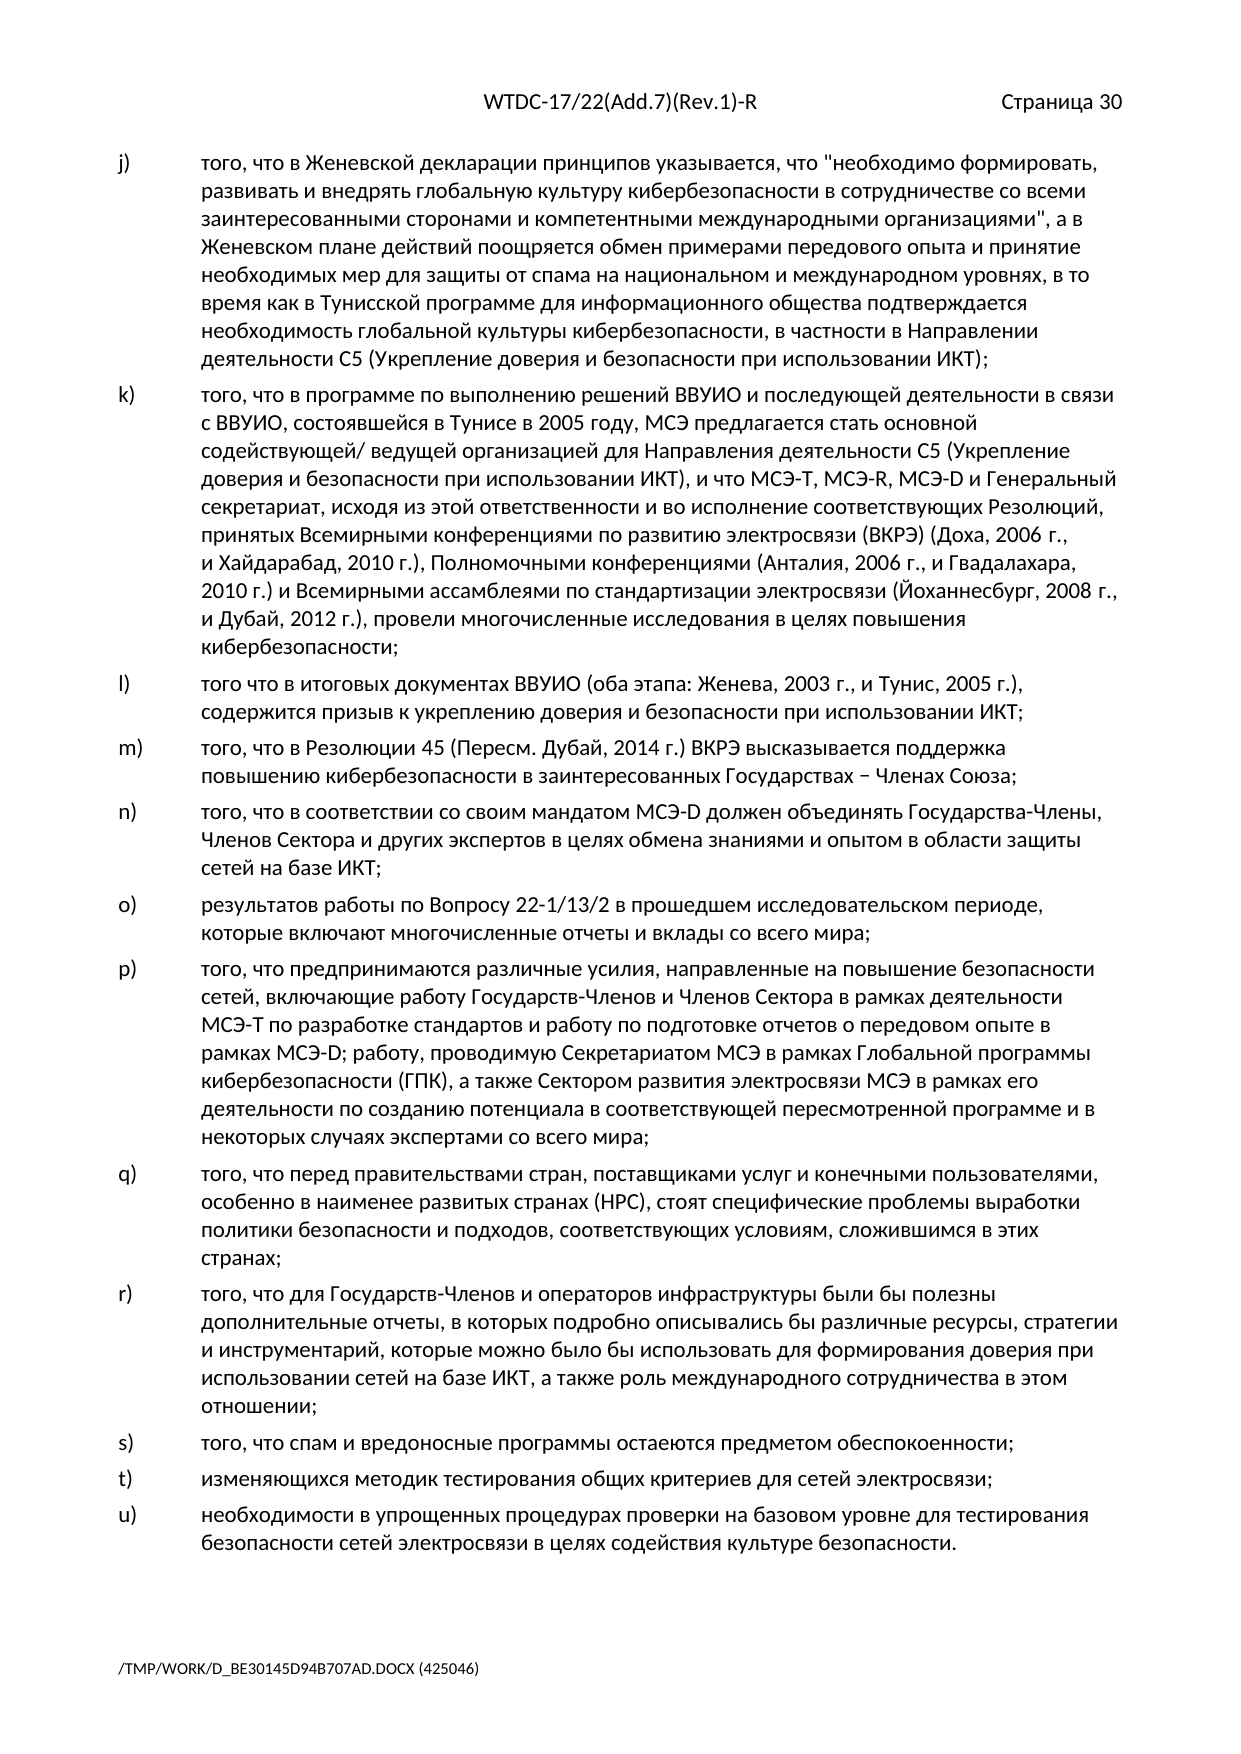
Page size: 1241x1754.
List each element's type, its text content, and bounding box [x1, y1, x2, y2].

text n) того, что в соответствии со своим мандатом МСЭ-D должен объединять Государства-Члены, Членов Сектора и других экспертов в целях обмена знаниями и опытом в области защиты сетей на базе ИКТ; [118, 797, 1122, 882]
text u) необходимости в упрощенных процедурах проверки на базовом уровне для тестирования безопасности сетей электросвязи в целях содействия культуре безопасности. [118, 1500, 1122, 1556]
text p) того, что предпринимаются различные усилия, направленные на повышение безопасности сетей, включающие работу Государств-Членов и Членов Сектора в рамках деятельности МСЭ-Т по разработке стандартов и работу по подготовке отчетов о передовом опыте в рамках МСЭ-D; работу, проводимую Секретариатом МСЭ в рамках Глобальной программы кибербезопасности (ГПК), а также Сектором развития электросвязи МСЭ в рамках его деятельности по созданию потенциала в соответствующей пересмотренной программе и в некоторых случаях экспертами со всего мира; [118, 954, 1122, 1150]
text l) того что в итоговых документах ВВУИО (оба этапа: Женева, 2003 г., и Тунис, 2005 г.), содержится призыв к укреплению доверия и безопасности при использовании ИКТ; [118, 669, 1122, 725]
text j) того, что в Женевской декларации принципов указывается, что "необходимо формировать, развивать и внедрять глобальную культуру кибербезопасности в сотрудничестве со всеми заинтересованными сторонами и компетентными международными организациями", а в Женевском плане действий поощряется обмен примерами передового опыта и принятие необходимых мер для защиты от спама на национальном и международном уровнях, в то время как в Тунисской программе для информационного общества подтверждается необходимость глобальной культуры кибербезопасности, в частности в Направлении деятельности С5 (Укрепление доверия и безопасности при использовании ИКТ); [118, 148, 1122, 372]
text s) того, что спам и остатся предметом обеспокоенности; [118, 1428, 1122, 1456]
text m) того, что в Резолюции 45 (Пересм. Дубай, 2014 г.) ВКРЭ высказывается поддержка повышению кибербезопасности в заинтересованных Государствах − Членах Союза; [118, 733, 1122, 789]
text k) того, что в программе по выполнению решений ВВУИО и последующей деятельности в связи с ВВУИО, состоявшейся в Тунисе в 2005 году, МСЭ предлагается стать основной содействующей/ ведущей организацией для Направления деятельности С5 (Укрепление доверия и безопасности при использовании ИКТ), и что МСЭ-T, МСЭ-R, МСЭ-D и Генеральный секретариат, исходя из этой ответственности и во исполнение соответствующих Резолюций, принятых Всемирными конференциями по развитию электросвязи (ВКРЭ) (Доха, 2006 г., и Хайдарабад, 2010 г.), Полномочными конференциями (Анталия, 2006 г., и Гвадалахара, 2010 г.) и Всемирными ассамблеями по стандартизации электросвязи (Йоханнесбург, 2008 г., и Дубай, 2012 г.), провели многочисленные исследования в целях повышения кибербезопасности; [118, 380, 1122, 660]
text o) результатов работы по Вопросу в прошедшем исследовательском периоде, которые включают многочисленные отчеты и вклады со всего мира; [118, 890, 1122, 946]
text q) того, что перед правительствами стран, поставщиками услуг и конечными пользователями, особенно в наименее развитых странах (НРС), стоят специфические проблемы выработки политики безопасности и подходов, соответствующих условиям, сложившимся в этих странах; [118, 1159, 1122, 1271]
text r) того, что для Государств-Членов и операторов инфраструктуры были бы полезны дополнительные отчеты, в которых подробно описывались бы различные ресурсы, стратегии и инструментарий, которые можно было бы использовать для формирования доверия при использовании сетей на базе ИКТ, а также роль международного сотрудничества в этом отношении; [118, 1279, 1122, 1419]
text t) изменяющихся методик тестирования общих критериев для сетей электросвязи; [118, 1464, 1122, 1492]
